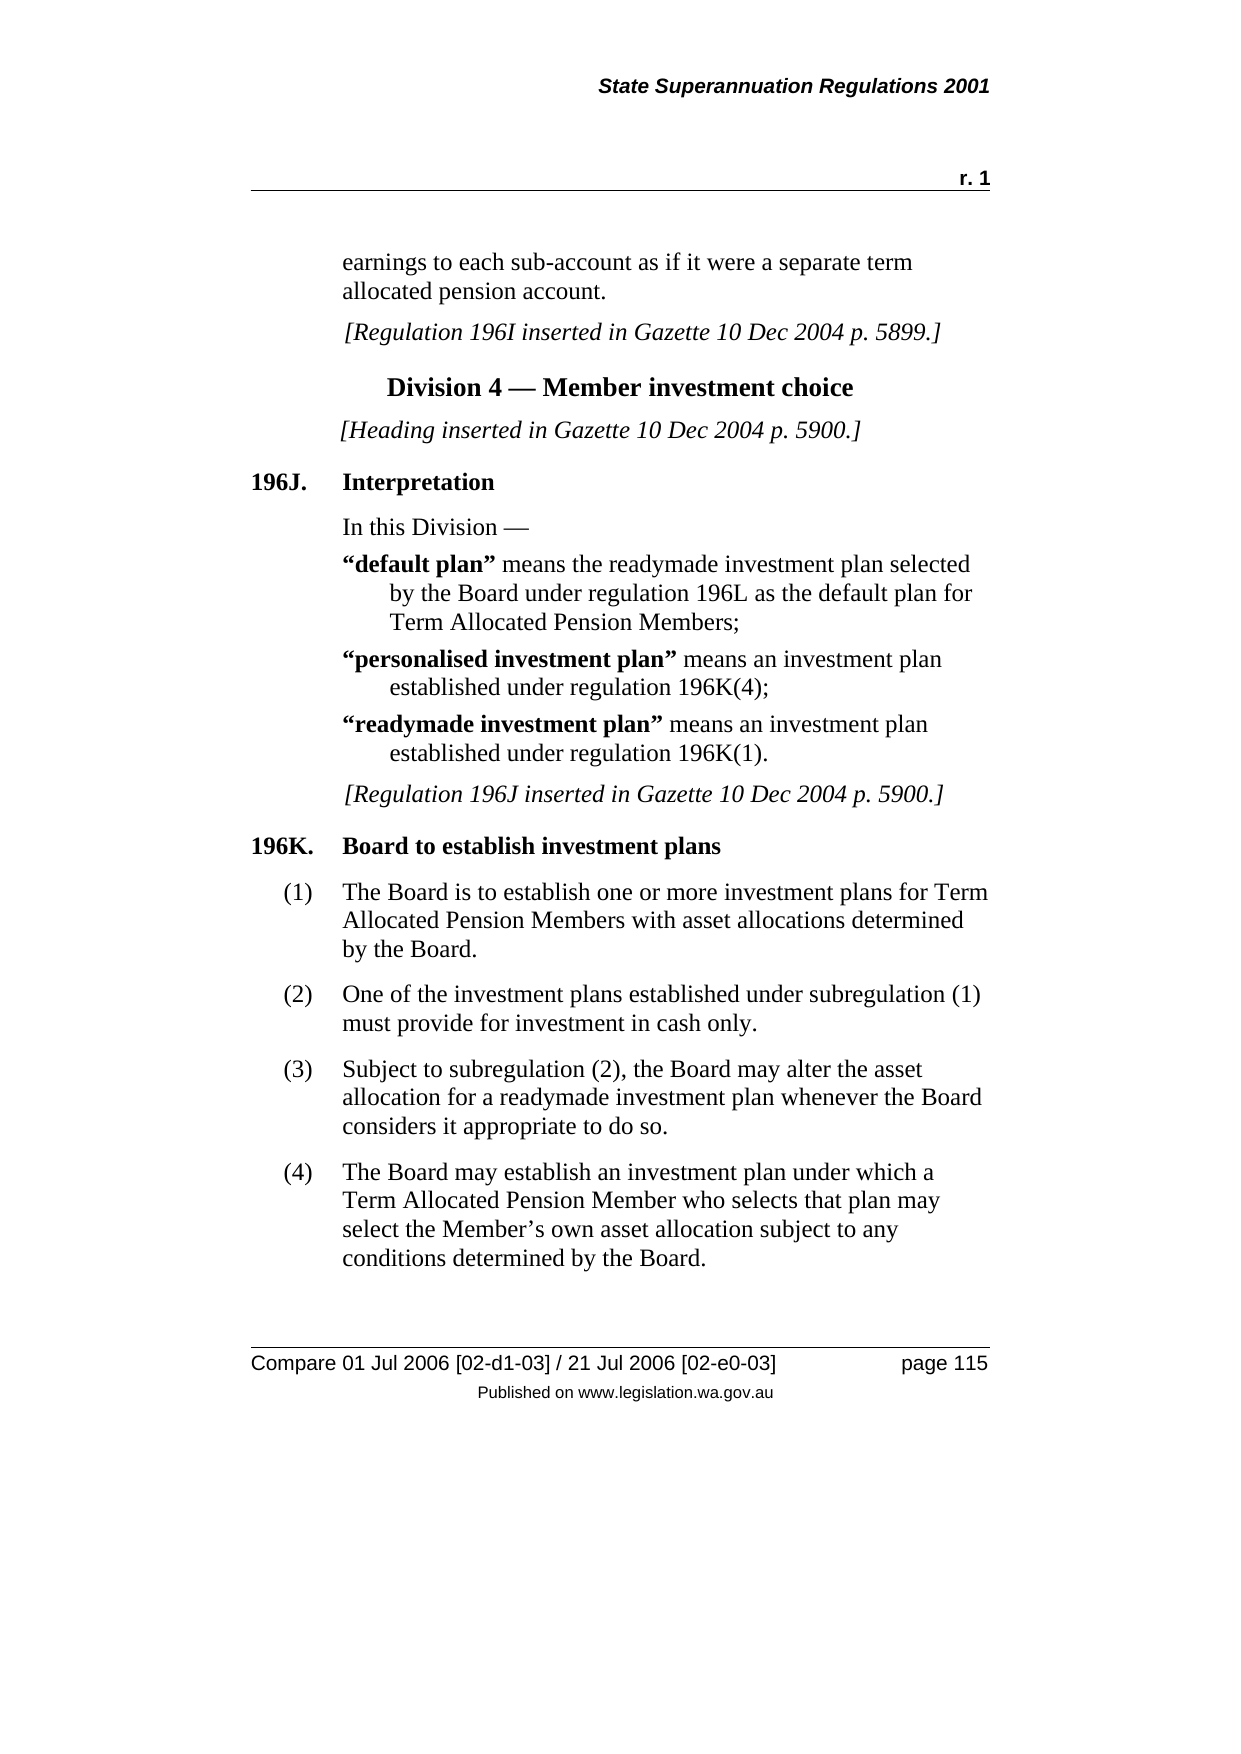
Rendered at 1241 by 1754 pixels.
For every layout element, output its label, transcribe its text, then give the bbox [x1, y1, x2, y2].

text (4) The Board may establish an investment plan under which a Term Allocated Pension Member who selects that plan may select the Member’s own asset allocation subject to any conditions determined by the Board. [251, 1157, 990, 1272]
text [Regulation 196I inserted in Gazette 10 Dec 2004 p. 5899.] [251, 317, 990, 346]
text “default plan” means the readymade investment plan selected by the Board under regulation 196L as the default plan for Term Allocated Pension Members; [251, 549, 990, 635]
text (1) The Board is to establish one or more investment plans for Term Allocated Pension Members with asset allocations determined by the Board. [251, 877, 990, 963]
text “readymade investment plan” means an investment plan established under regulation 196K(1). [251, 709, 990, 767]
subtitle Division 4 — Member investment choice [251, 371, 990, 402]
subtitle 196K. Board to establish investment plans [251, 831, 990, 860]
subtitle [Heading inserted in Gazette 10 Dec 2004 p. 5900.] [251, 415, 990, 444]
text [Regulation 196J inserted in Gazette 10 Dec 2004 p. 5900.] [251, 779, 990, 808]
text (3) Subject to subregulation (2), the Board may alter the asset allocation for a readymade investment plan whenever the Board considers it appropriate to do so. [251, 1054, 990, 1140]
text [251, 247, 990, 305]
text (2) One of the investment plans established under subregulation (1) must provide for investment in cash only. [251, 979, 990, 1037]
subtitle 196J. Interpretation [251, 467, 990, 495]
text “personalised investment plan” means an investment plan established under regulation 196K(4); [251, 644, 990, 701]
text In this Division — [251, 512, 990, 541]
